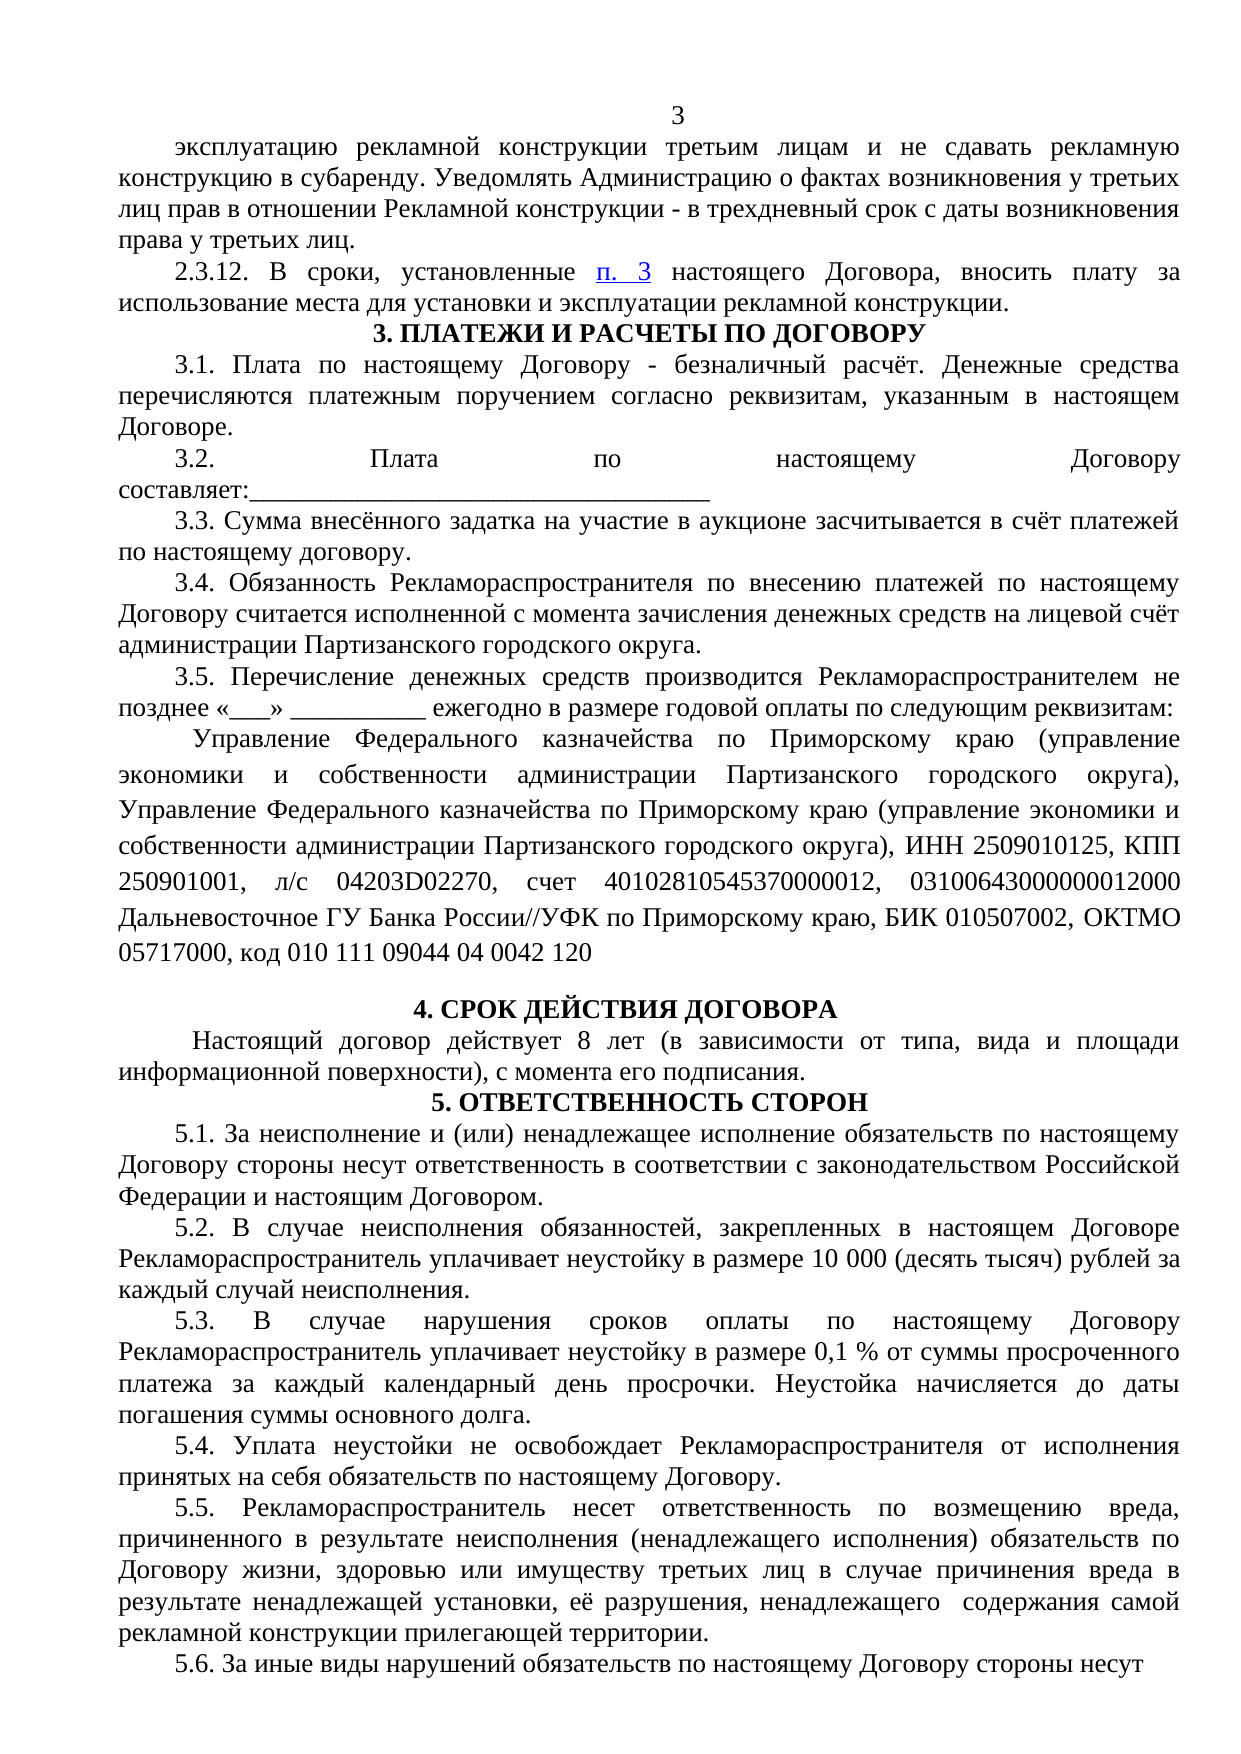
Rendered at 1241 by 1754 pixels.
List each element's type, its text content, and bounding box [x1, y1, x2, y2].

text 4. СРОК ДЕЙСТВИЯ ДОГОВОРА [339, 993, 1181, 1024]
text 2.3.12. В сроки, установленные п. 3 настоящего Договора, вносить плату за использование места для установки и эксплуатации рекламной конструкции. [118, 255, 1181, 317]
text 3.5. Перечисление денежных средств производится Рекламораспространителем не позднее «___» __________ ежегодно в размере годовой оплаты по следующим реквизитам: [118, 660, 1181, 722]
text 3 [118, 99, 1181, 130]
text 5.1. За неисполнение и (или) ненадлежащее исполнение обязательств по настоящему Договору стороны несут ответственность в соответствии с законодательством Российской Федерации и настоящим Договором. [118, 1117, 1181, 1211]
text 3.2. Плата по настоящему Договору составляет:__________________________________ [118, 442, 1181, 504]
text Настоящий договор действует 8 лет (в зависимости от типа, вида и площади информационной поверхности), с момента его подписания. [118, 1024, 1181, 1086]
text эксплуатацию рекламной конструкции третьим лицам и не сдавать рекламную конструкцию в субаренду. Уведомлять Администрацию о фактах возникновения у третьих лиц прав в отношении Рекламной конструкции - в трехдневный срок с даты возникновения права у третьих лиц. [118, 130, 1181, 255]
text 3.4. Обязанность Рекламораспространителя по внесению платежей по настоящему Договору считается исполненной с момента зачисления денежных средств на лицевой счёт администрации Партизанского городского округа. [118, 566, 1181, 660]
text 5. ОТВЕТСТВЕННОСТЬ СТОРОН [118, 1086, 1181, 1117]
text Управление Федерального казначейства по Приморскому краю (управление экономики и собственности администрации Партизанского городского округа), Управление Федерального казначейства по Приморскому краю (управление экономики и собственности администрации Партизанского городского округа), ИНН 2509010125, КПП 250901001, л/с 04203D02270, счет 40102810545370000012, 03100643000000012000 Дальневосточное ГУ Банка России//УФК по Приморскому краю, БИК 010507002, ОКТМО 05717000, код 010 111 09044 04 0042 120 [118, 722, 1181, 967]
text 3.3. Сумма внесённого задатка на участие в аукционе засчитывается в счёт платежей по настоящему договору. [118, 504, 1181, 566]
text 3. ПЛАТЕЖИ И РАСЧЕТЫ ПО ДОГОВОРУ [118, 317, 1181, 348]
text 5.4. Уплата неустойки не освобождает Рекламораспространителя от исполнения принятых на себя обязательств по настоящему Договору. [118, 1429, 1181, 1491]
text 5.2. В случае неисполнения обязанностей, закрепленных в настоящем Договоре Рекламораспространитель уплачивает неустойку в размере 10 000 (десять тысяч) рублей за каждый случай неисполнения. [118, 1211, 1181, 1304]
text 5.3. В случае нарушения сроков оплаты по настоящему Договору Рекламораспространитель уплачивает неустойку в размере 0,1 % от суммы просроченного платежа за каждый календарный день просрочки. Неустойка начисляется до даты погашения суммы основного долга. [118, 1304, 1181, 1429]
text 5.6. За иные виды нарушений обязательств по настоящему Договору стороны несут [118, 1647, 1181, 1678]
text 3.1. Плата по настоящему Договору - безналичный расчёт. Денежные средства перечисляются платежным поручением согласно реквизитам, указанным в настоящем Договоре. [118, 348, 1181, 442]
text 5.5. Рекламораспространитель несет ответственность по возмещению вреда, причиненного в результате неисполнения (ненадлежащего исполнения) обязательств по Договору жизни, здоровью или имуществу третьих лиц в случае причинения вреда в результате ненадлежащей установки, её разрушения, ненадлежащего содержания самой рекламной конструкции прилегающей территории. [118, 1491, 1181, 1647]
